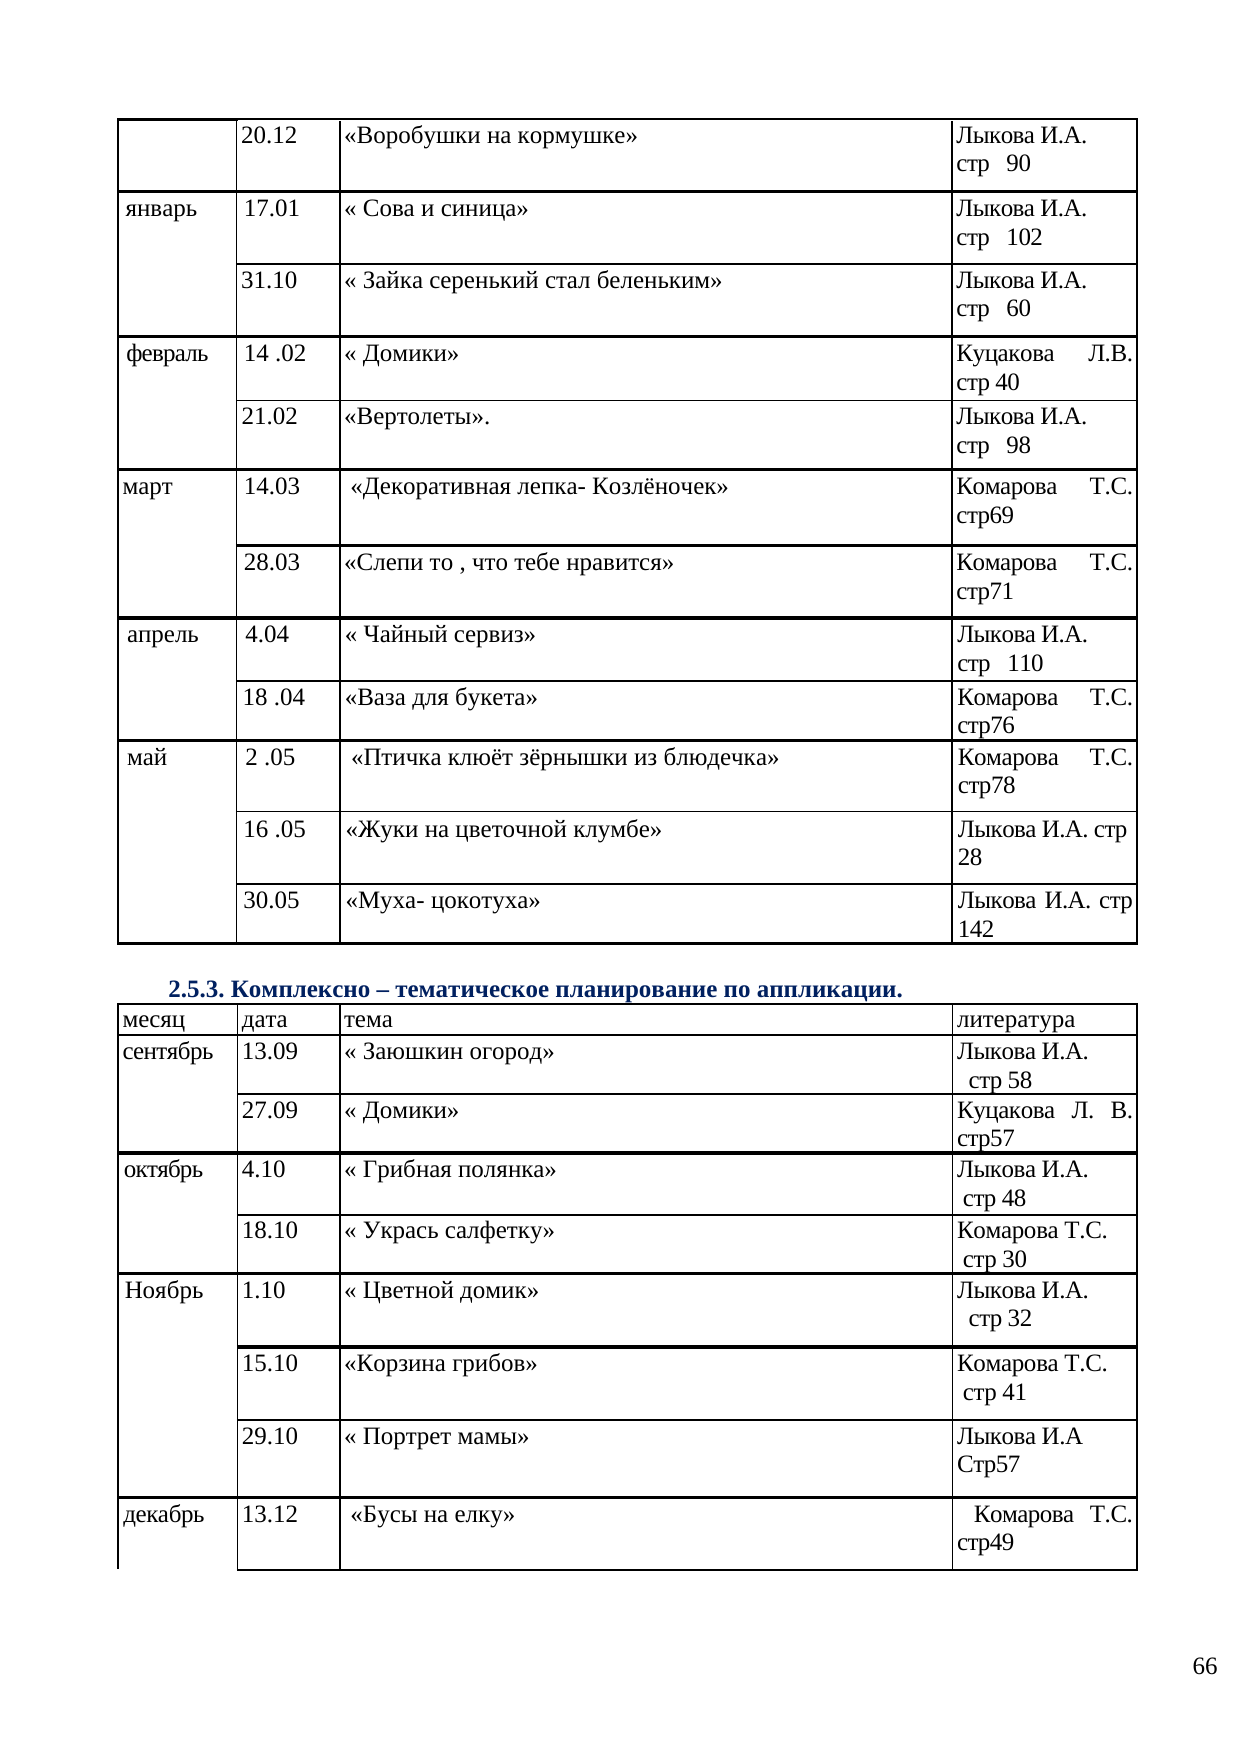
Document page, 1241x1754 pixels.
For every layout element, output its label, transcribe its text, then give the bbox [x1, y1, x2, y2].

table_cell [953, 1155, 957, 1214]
table_header тема [341, 1005, 952, 1034]
table_cell март [119, 471, 236, 616]
table_cell 2 .05 [237, 742, 339, 811]
table_cell 20.12 [237, 120, 340, 190]
table_cell « Портрет мамы» [341, 1421, 952, 1496]
table_cell Лыкова И.А. стр 102 [953, 193, 1136, 263]
table_header месяц [119, 1005, 237, 1034]
table_cell [119, 263, 236, 335]
table_cell сентябрь [119, 1036, 237, 1093]
table_cell февраль [119, 338, 236, 400]
table_cell 18.10 [238, 1216, 339, 1272]
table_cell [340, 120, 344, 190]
table_cell 16 .05 [237, 812, 339, 883]
table_cell 13.09 [238, 1036, 339, 1093]
text 2.5.3. Комплексно – тематическое планирование по аппликации. [118, 974, 1122, 1003]
table_cell 14.03 [237, 471, 339, 544]
table_cell Лыкова И.А. стр 110 [953, 620, 1136, 680]
table_cell « Чайный сервиз» [341, 620, 951, 680]
table_cell январь [119, 193, 236, 263]
table_cell апрель [119, 620, 236, 680]
table_cell « Домики» [341, 1095, 952, 1151]
table_cell « Сова и синица» [341, 193, 951, 263]
table_header дата [238, 1005, 339, 1034]
table_cell 13.12 [238, 1499, 339, 1569]
table_cell Лыкова И.А. стр 32 [953, 1275, 1136, 1345]
table_cell 14 .02 [237, 338, 339, 400]
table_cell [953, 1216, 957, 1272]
table_cell 28.03 [237, 547, 339, 616]
table_cell «Ваза для букета» [341, 682, 951, 739]
table_cell 4.10 [238, 1155, 339, 1214]
table_cell [119, 1214, 237, 1272]
table_cell « Заюшкин огород» [341, 1036, 952, 1093]
table_cell «Вертолеты». [341, 401, 951, 468]
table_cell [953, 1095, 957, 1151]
table_cell [119, 121, 236, 190]
table_cell Ноябрь [119, 1275, 237, 1419]
table_cell 30.05 [237, 885, 339, 942]
table_cell май [119, 742, 236, 942]
table_cell Лыкова И.А. стр 60 [953, 265, 1136, 335]
table_cell « Укрась салфетку» [341, 1216, 952, 1272]
table_cell «Птичка клюёт зёрнышки из блюдечка» [341, 742, 951, 811]
table_cell «Декоративная лепка- Козлёночек» [341, 471, 951, 544]
table_cell [119, 1093, 237, 1151]
table_header литература [953, 1005, 1136, 1034]
table_cell «Жуки на цветочной клумбе» [341, 812, 951, 883]
table_cell 21.02 [237, 401, 339, 468]
table_cell Комарова Т.С. стр49 [953, 1499, 1136, 1569]
table_cell «Бусы на елку» [341, 1499, 952, 1569]
table_cell « Зайка серенький стал беленьким» [341, 265, 951, 335]
table_cell 27.09 [238, 1095, 339, 1151]
table_cell 17.01 [237, 193, 339, 263]
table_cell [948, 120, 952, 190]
table_cell « Грибная полянка» [341, 1155, 952, 1214]
table_cell 18 .04 [237, 682, 339, 739]
table_cell 15.10 [238, 1349, 339, 1419]
table_cell Лыкова И.А. стр 28 [953, 812, 1136, 883]
table_cell [119, 1419, 237, 1496]
table_cell 1.10 [238, 1275, 339, 1345]
table_cell Комарова Т.С. стр71 [953, 547, 1136, 616]
table_cell « Домики» [341, 338, 951, 400]
table_cell Куцакова Л.В. стр 40 [953, 338, 1136, 400]
table_cell « Цветной домик» [341, 1275, 952, 1345]
table_cell «Слепи то , что тебе нравится» [341, 547, 951, 616]
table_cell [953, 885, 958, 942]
table_cell октябрь [119, 1155, 237, 1214]
table_cell Лыкова И.А Стр57 [953, 1421, 1136, 1496]
table_cell декабрь [119, 1499, 237, 1569]
table_cell Комарова Т.С. стр78 [953, 742, 1136, 811]
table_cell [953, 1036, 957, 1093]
table_cell Лыкова И.А. стр 90 [952, 120, 1136, 190]
table_cell «Корзина грибов» [341, 1349, 952, 1419]
table_cell Комарова Т.С. стр69 [953, 471, 1136, 544]
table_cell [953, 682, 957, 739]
table_cell [119, 680, 236, 739]
table_cell 31.10 [237, 265, 339, 335]
table_cell Комарова Т.С. стр 41 [953, 1349, 1136, 1419]
table_cell 29.10 [238, 1421, 339, 1496]
table_cell [119, 400, 236, 468]
table_cell 4.04 [237, 620, 339, 680]
table_cell Лыкова И.А. стр 98 [953, 401, 1136, 468]
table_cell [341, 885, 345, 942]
